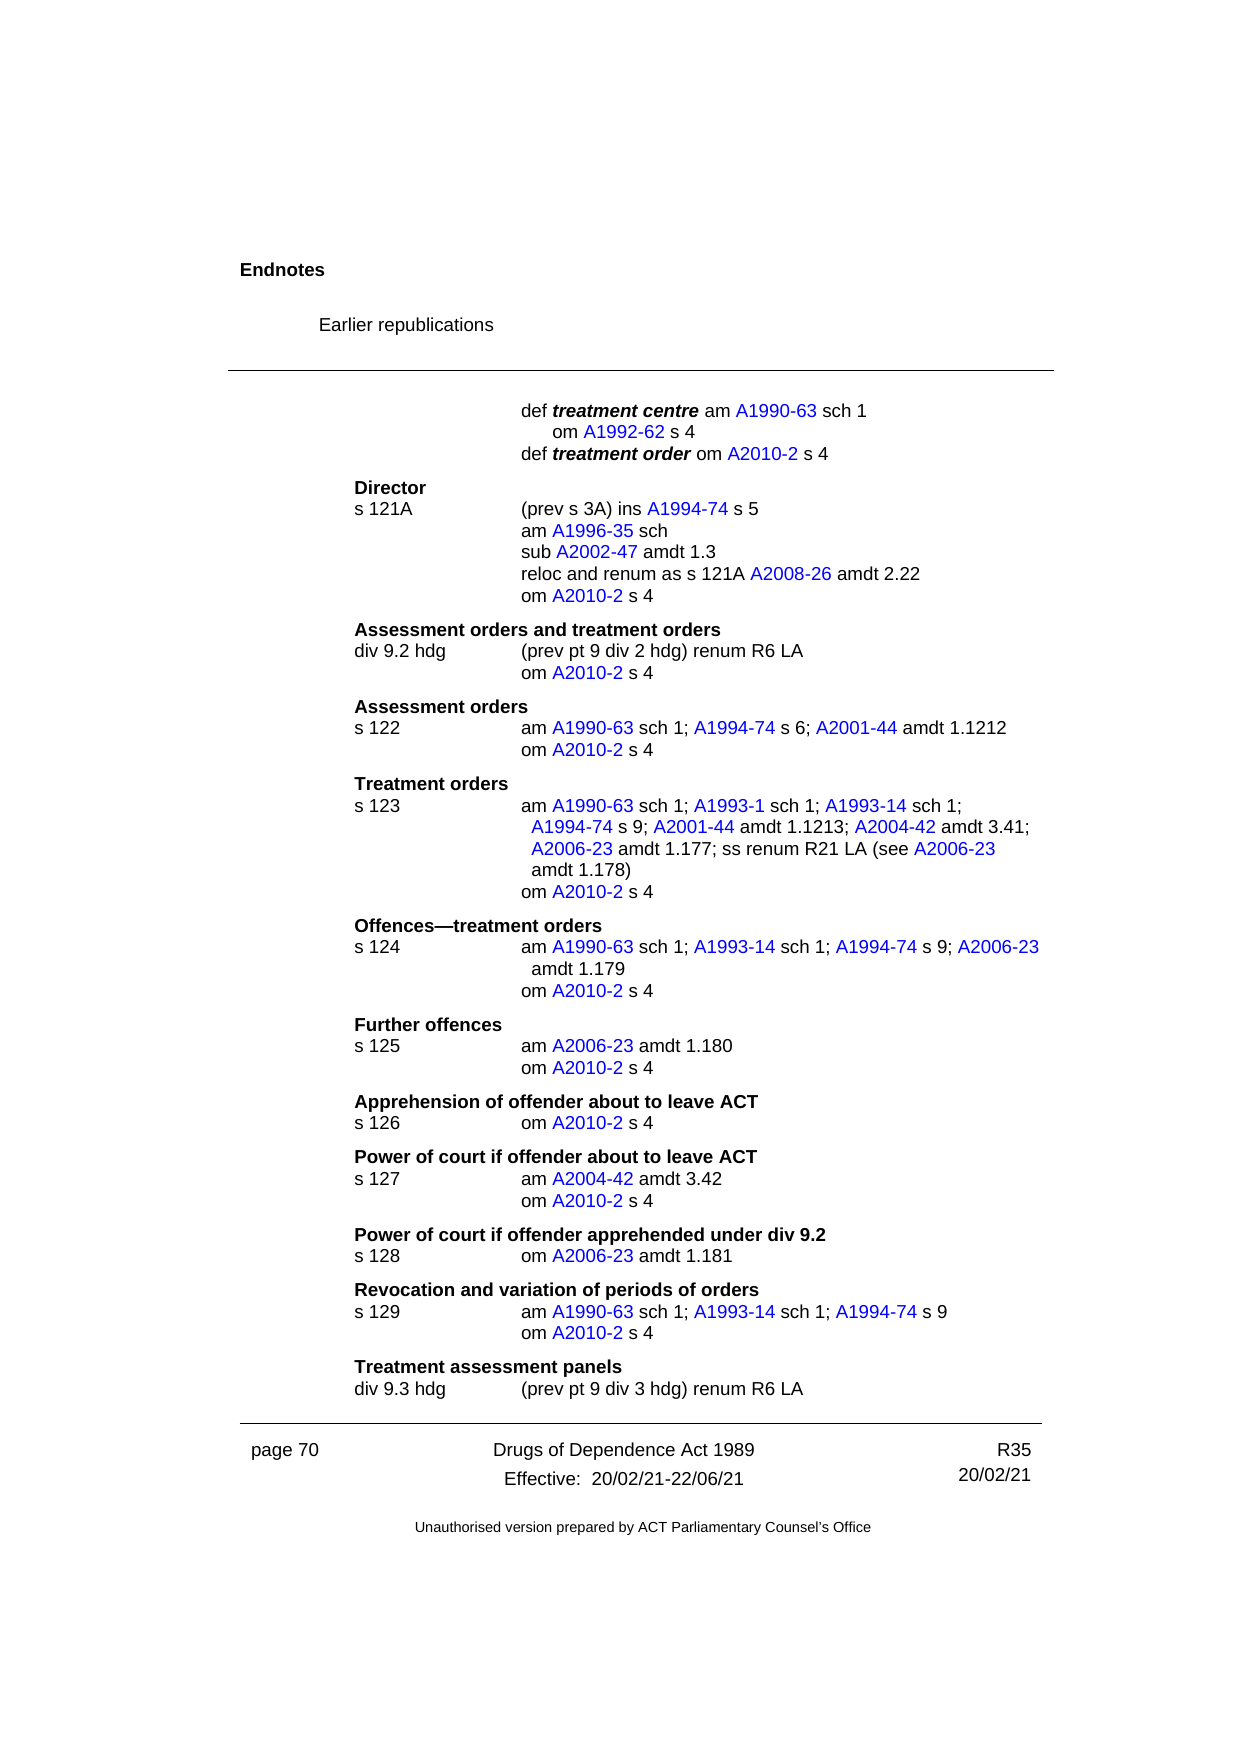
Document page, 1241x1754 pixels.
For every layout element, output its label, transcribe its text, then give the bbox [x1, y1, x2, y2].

text am A1996-35 sch [354, 520, 1042, 541]
text s 127 am A2004-42 amdt 3.42 [354, 1168, 1042, 1189]
text Assessment orders [354, 696, 1042, 717]
text om A2010-2 s 4 [354, 1057, 1042, 1078]
text Revocation and variation of periods of orders [354, 1279, 1042, 1301]
text om A1992-62 s 4 [354, 421, 1042, 442]
text s 121A (prev s 3A) ins A1994-74 s 5 [354, 498, 1042, 520]
text s 122 am A1990-63 sch 1; A1994-74 s 6; A2001-44 amdt 1.1212 [354, 717, 1042, 739]
text om A2010-2 s 4 [354, 739, 1042, 760]
text Director [354, 477, 1042, 498]
text om A2010-2 s 4 [354, 1322, 1042, 1344]
text Assessment orders and treatment orders [354, 618, 1042, 640]
text Power of court if offender apprehended under div 9.2 [354, 1223, 1042, 1245]
text def treatment order om A2010-2 s 4 [354, 442, 1042, 464]
text Treatment assessment panels [354, 1356, 1042, 1378]
text s 123 am A1990-63 sch 1; A1993-1 sch 1; A1993-14 sch 1; A1994-74 s 9; A2001-44 amdt 1.1213; A2004-42 amdt 3.41; A2006-23 amdt 1.177; ss renum R21 LA (see A2006-23 amdt 1.178) [354, 794, 1042, 881]
text Offences—treatment orders [354, 915, 1042, 936]
text reloc and renum as s 121A A2008-26 amdt 2.22 [354, 563, 1042, 584]
text def treatment centre am A1990-63 sch 1 [354, 399, 1042, 421]
text s 124 am A1990-63 sch 1; A1993-14 sch 1; A1994-74 s 9; A2006-23 amdt 1.179 [354, 936, 1042, 979]
text Further offences [354, 1013, 1042, 1035]
text om A2010-2 s 4 [354, 881, 1042, 902]
text s 129 am A1990-63 sch 1; A1993-14 sch 1; A1994-74 s 9 [354, 1301, 1042, 1322]
text div 9.2 hdg (prev pt 9 div 2 hdg) renum R6 LA [354, 640, 1042, 662]
text om A2010-2 s 4 [354, 662, 1042, 683]
text Power of court if offender about to leave ACT [354, 1146, 1042, 1168]
text s 128 om A2006-23 amdt 1.181 [354, 1245, 1042, 1267]
text div 9.3 hdg (prev pt 9 div 3 hdg) renum R6 LA [354, 1378, 1042, 1399]
text s 126 om A2010-2 s 4 [354, 1112, 1042, 1134]
text sub A2002-47 amdt 1.3 [354, 541, 1042, 563]
text Treatment orders [354, 773, 1042, 794]
text om A2010-2 s 4 [354, 1189, 1042, 1211]
text s 125 am A2006-23 amdt 1.180 [354, 1035, 1042, 1057]
text om A2010-2 s 4 [354, 979, 1042, 1001]
text om A2010-2 s 4 [354, 584, 1042, 606]
text Apprehension of offender about to leave ACT [354, 1091, 1042, 1112]
